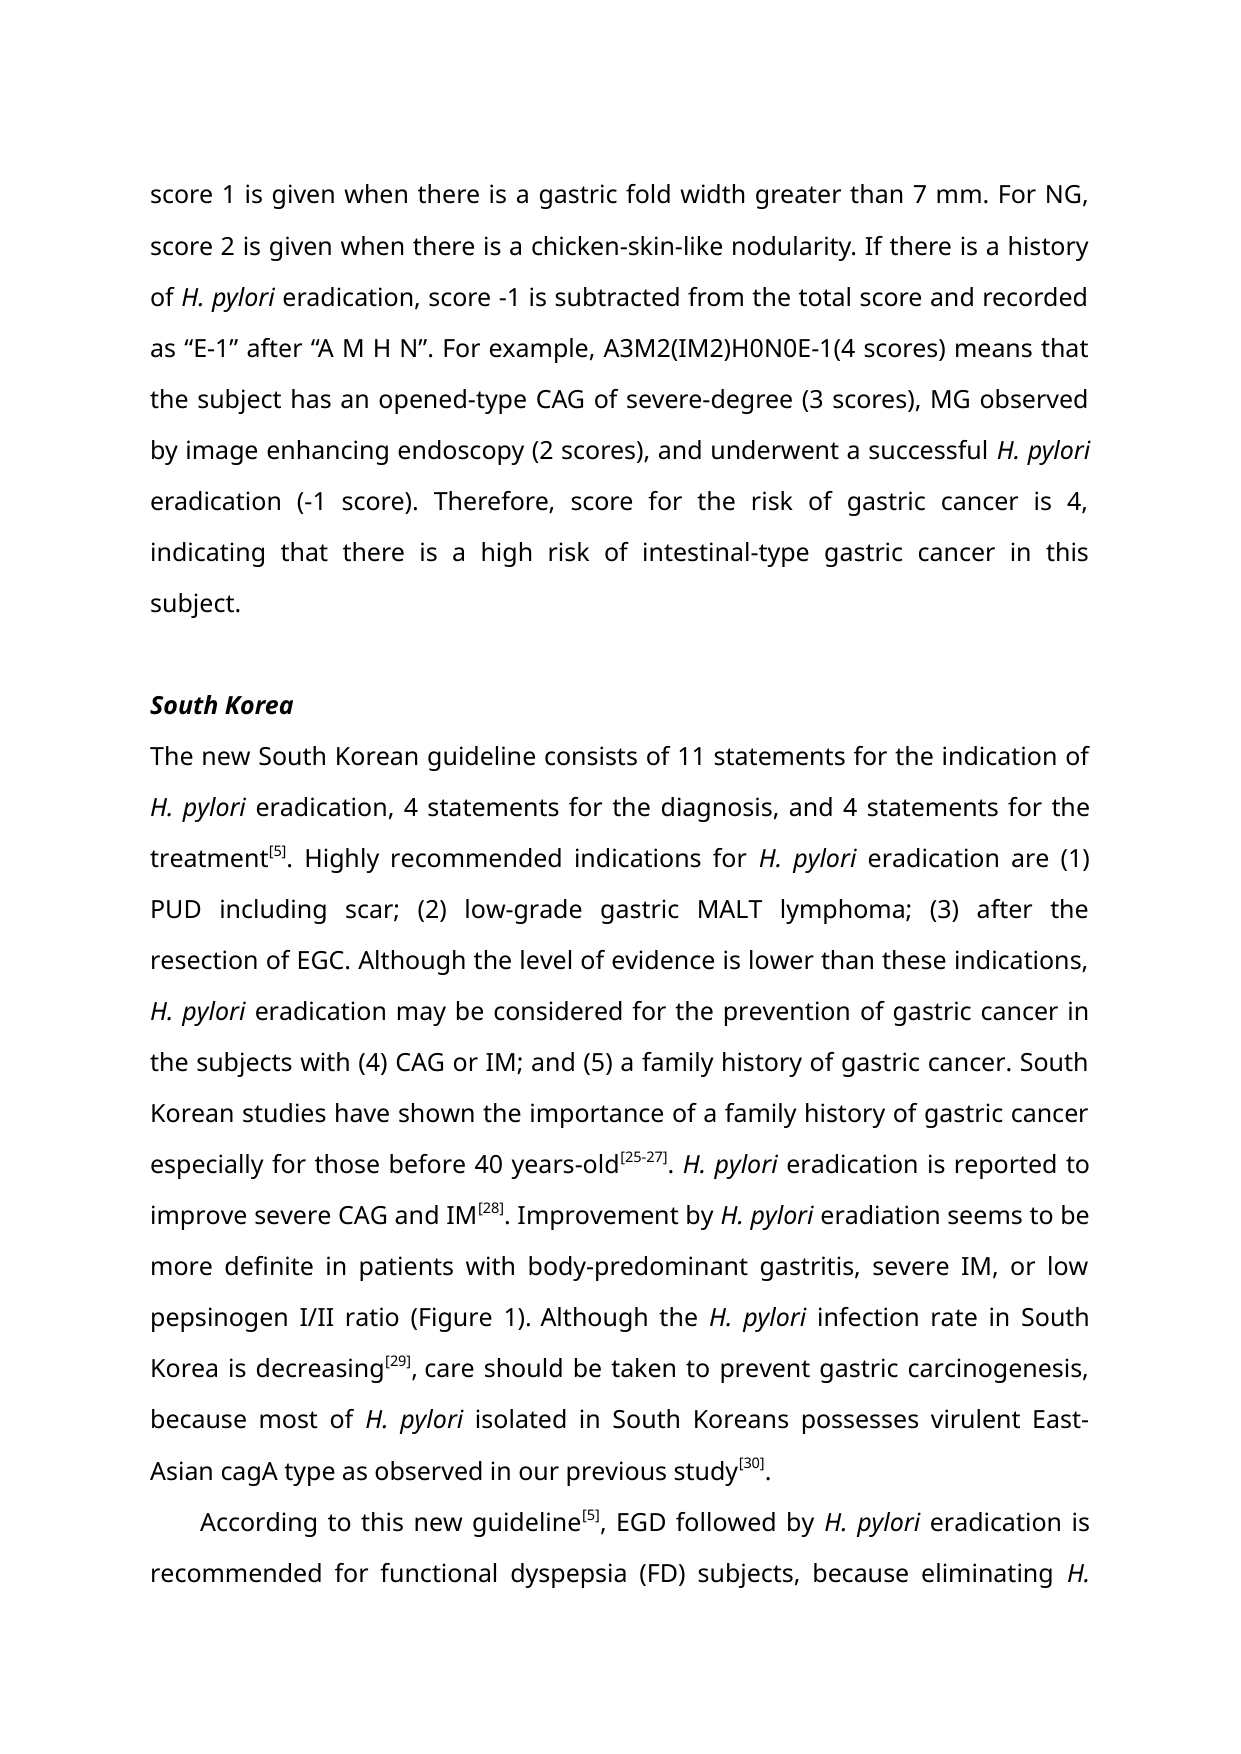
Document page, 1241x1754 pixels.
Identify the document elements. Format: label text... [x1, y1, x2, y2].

text South Korea [150, 688, 1090, 722]
text The new South Korean guideline consists of 11 statements for the indication of H. pylori eradication, 4 statements for the diagnosis, and 4 statements for the treatment[5]. Highly recommended indications for H. pylori eradication are (1) PUD including scar; (2) low-grade gastric MALT lymphoma; (3) after the resection of EGC. Although the level of evidence is lower than these indications, H. pylori eradication may be considered for the prevention of gastric cancer in the subjects with (4) CAG or IM; and (5) a family history of gastric cancer. South Korean studies have shown the importance of a family history of gastric cancer especially for those before 40 years-old[25-27]. H. pylori eradication is reported to improve severe CAG and IM[28]. Improvement by H. pylori eradiation seems to be more definite in patients with body-predominant gastritis, severe IM, or low pepsinogen I/II ratio (Figure 1). Although the H. pylori infection rate in South Korea is decreasing[29], care should be taken to prevent gastric carcinogenesis, because most of H. pylori isolated in South Koreans possesses virulent East-Asian cagA type as observed in our previous study[30]. [150, 739, 1090, 1487]
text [150, 1504, 1090, 1589]
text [150, 177, 1090, 619]
